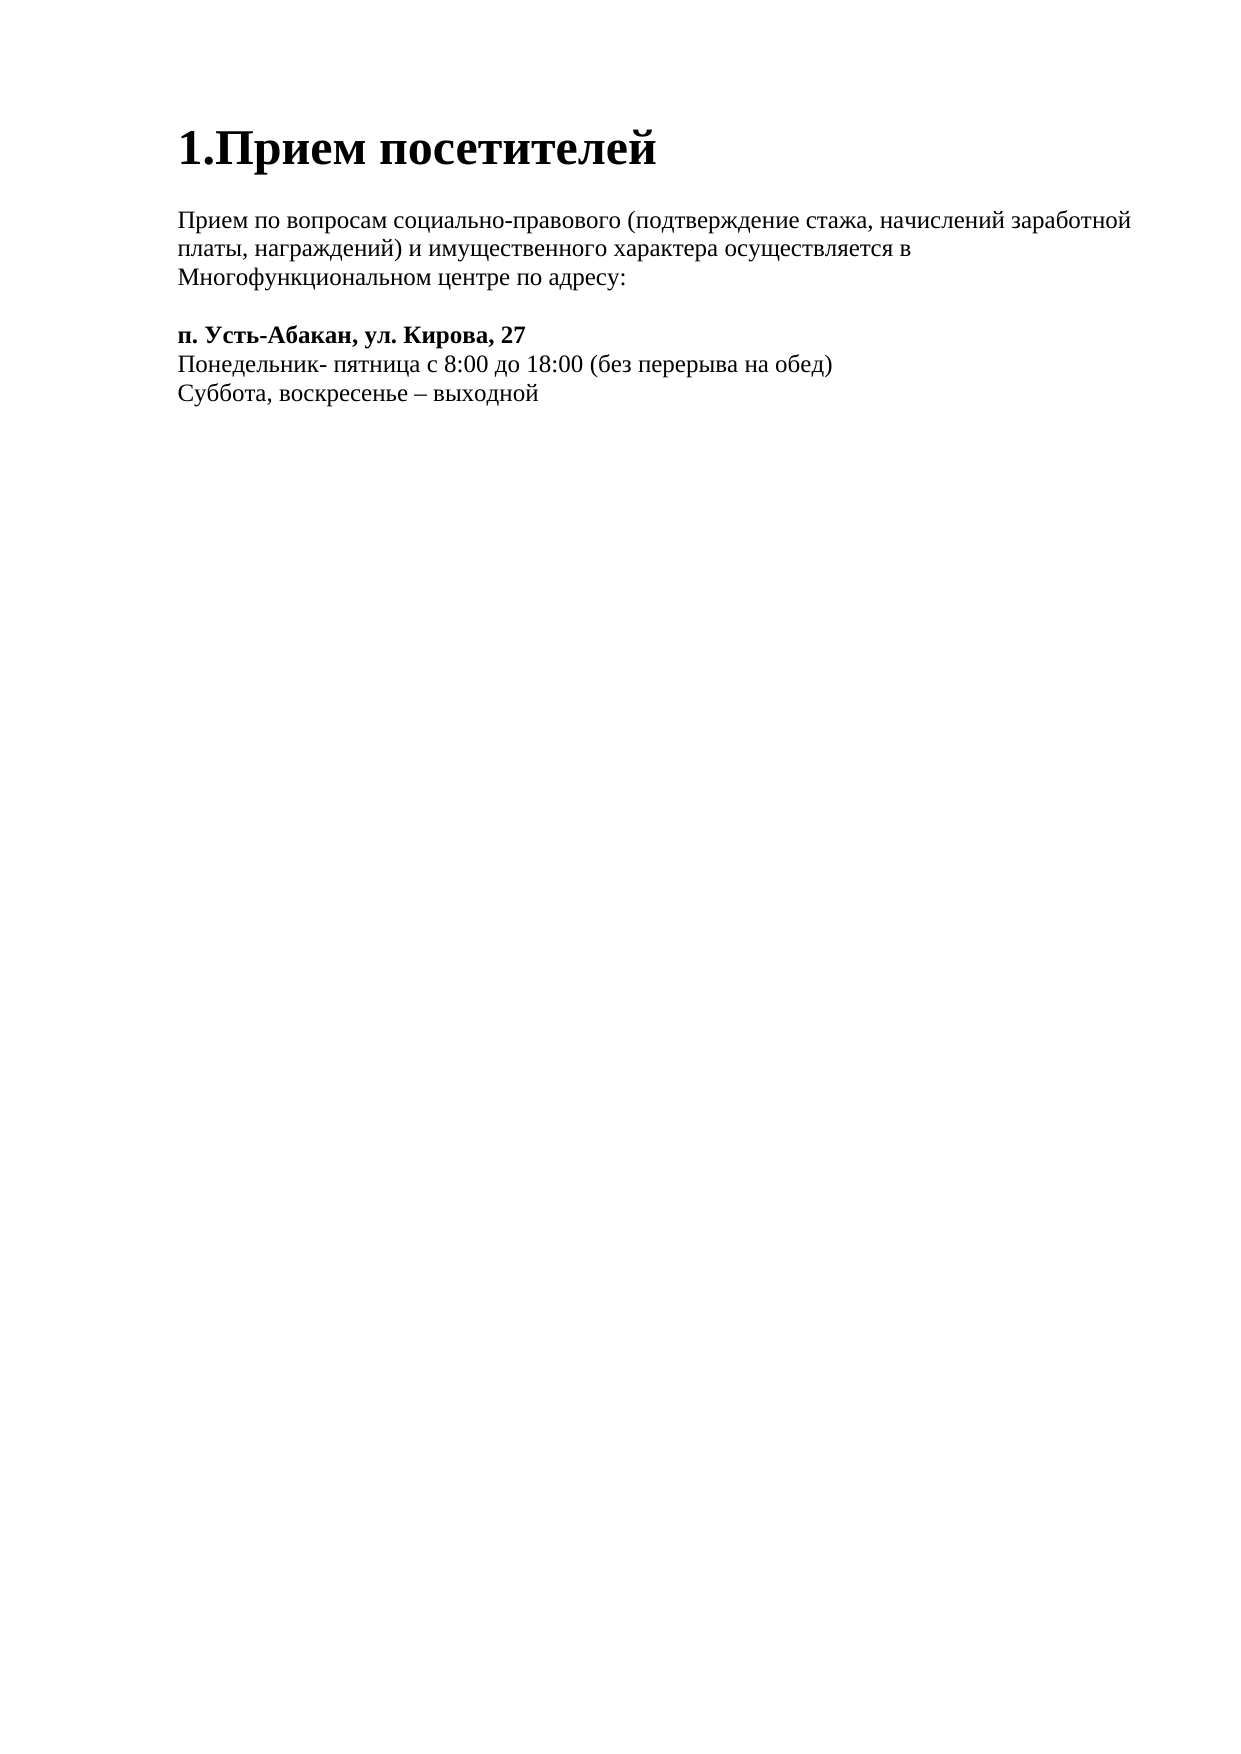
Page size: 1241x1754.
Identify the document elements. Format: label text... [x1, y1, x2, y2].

text 1.Прием посетителей [177, 118, 1152, 176]
text п. Усть-Абакан, ул. Кирова, 27 Понедельник- пятница с 8:00 до 18:00 (без перерыва на обед) Суббота, воскресенье – выходной [177, 320, 1152, 406]
text Прием по вопросам социально-правового (подтверждение стажа, начислений заработной платы, награждений) и имущественного характера осуществляется в Многофункциональном центре по адресу: [177, 205, 1152, 291]
